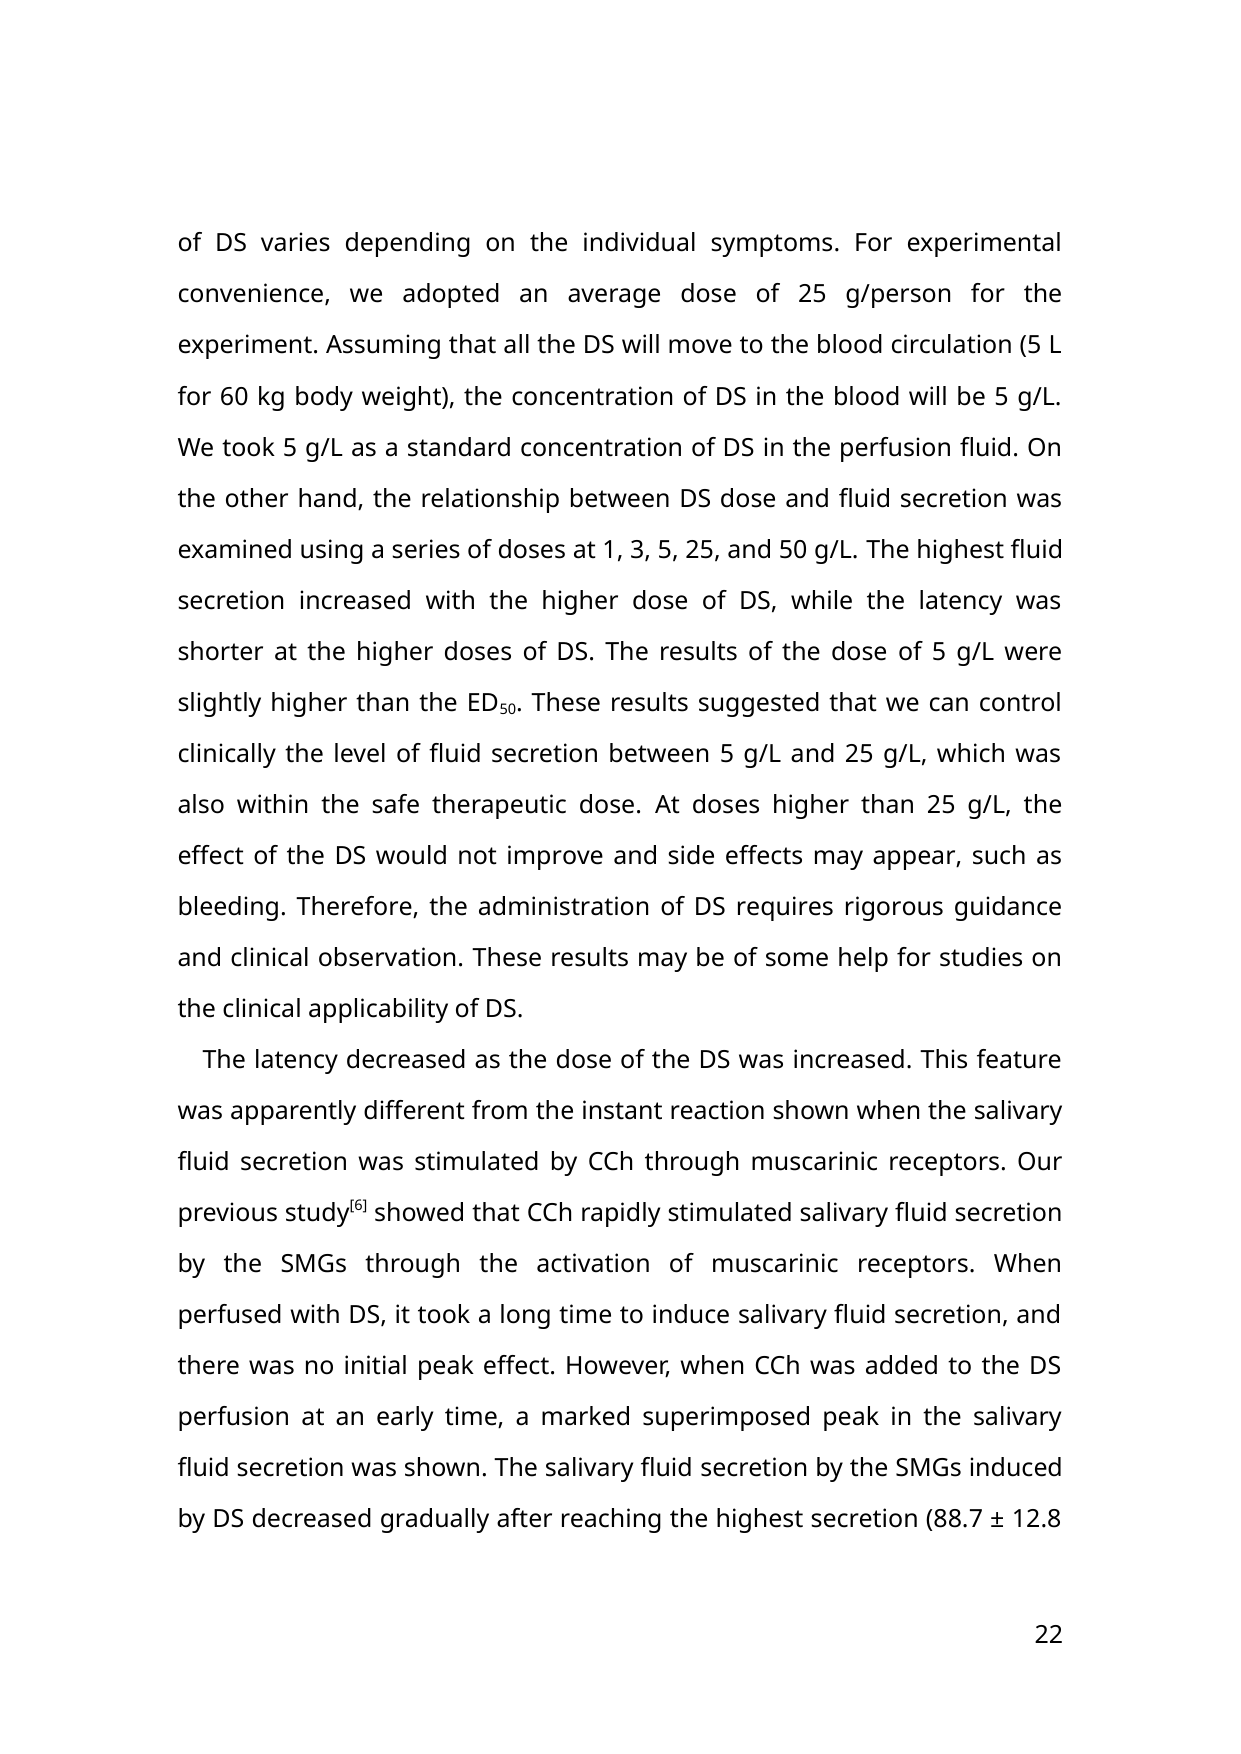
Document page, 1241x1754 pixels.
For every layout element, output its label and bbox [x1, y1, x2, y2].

text [177, 225, 1063, 1025]
text [177, 1042, 1063, 1535]
